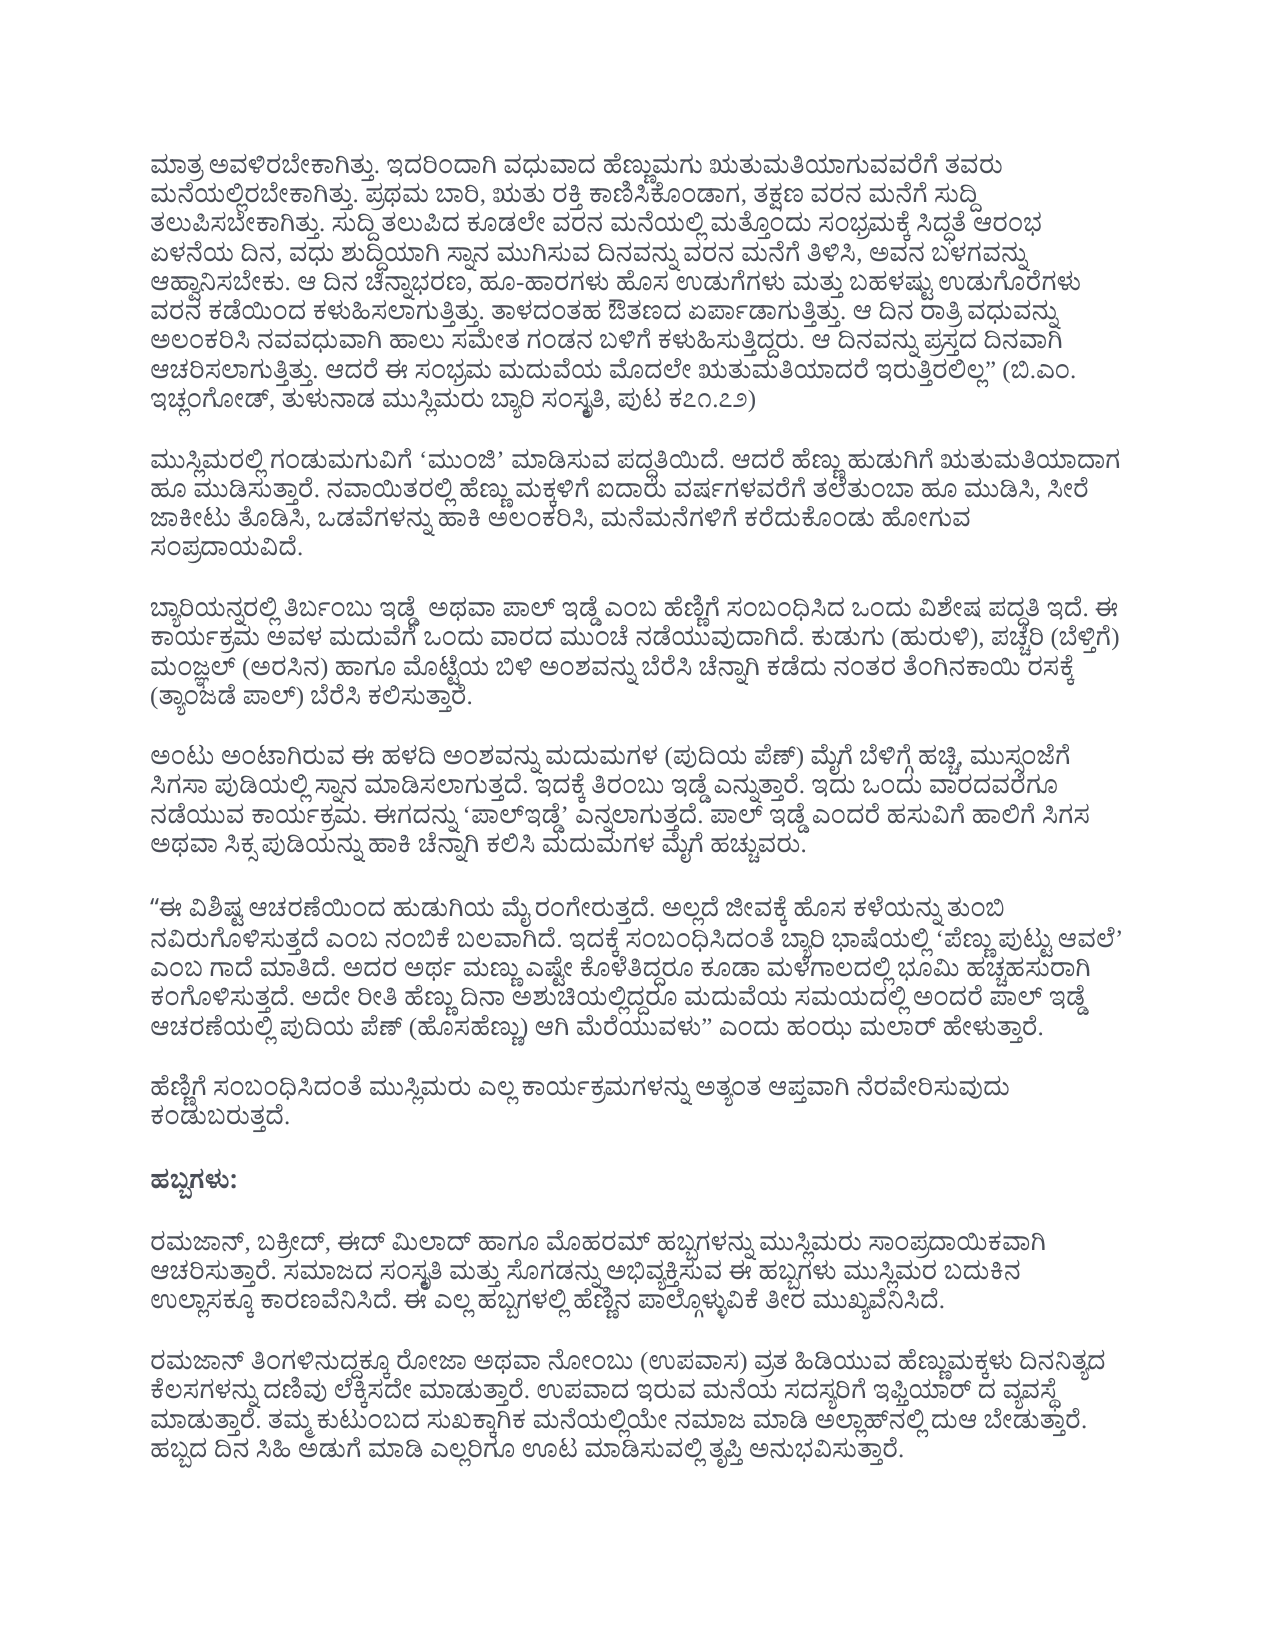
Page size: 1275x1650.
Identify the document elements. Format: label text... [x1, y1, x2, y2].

text ರಮಜಾನ್ ತಿಂಗಳಿನುದ್ದಕ್ಕೂ ರೋಜಾ ಅಥವಾ ನೋಂಬು (ಉಪವಾಸ) ವ್ರತ ಹಿಡಿಯುವ ಹೆಣ್ಣುಮಕ್ಕಳು ದಿನನಿತ್ಯದ ಕೆಲಸಗಳನ್ನು ದಣಿವು ಲೆಕ್ಕಿಸದೇ ಮಾಡುತ್ತಾರೆ. ಉಪವಾದ ಇರುವ ಮನೆಯ ಸದಸ್ಯರಿಗೆ ಇಫ್ತಿಯಾರ್ ದ ವ್ಯವಸ್ಥೆ ಮಾಡುತ್ತಾರೆ. ತಮ್ಮ ಕುಟುಂಬದ ಸುಖಕ್ಕಾಗಿಕ ಮನೆಯಲ್ಲಿಯೇ ನಮಾಜ ಮಾಡಿ ಅಲ್ಲಾಹ್‌ನಲ್ಲಿ ದುಆ ಬೇಡುತ್ತಾರೆ. ಹಬ್ಬದ ದಿನ ಸಿಹಿ ಅಡುಗೆ ಮಾಡಿ ಎಲ್ಲರಿಗೂ ಊಟ ಮಾಡಿಸುವಲ್ಲಿ ತೃಪ್ತಿ ಅನುಭವಿಸುತ್ತಾರೆ. [150, 1346, 1125, 1463]
text ರಮಜಾನ್‌, ಬಕ್ರೀದ್‌, ಈದ್‌ ಮಿಲಾದ್‌ ಹಾಗೂ ಮೊಹರಮ್‌ ಹಬ್ಬಗಳನ್ನು ಮುಸ್ಲಿಮರು ಸಾಂಪ್ರದಾಯಿಕವಾಗಿ ಆಚರಿಸುತ್ತಾರೆ. ಸಮಾಜದ ಸಂಸ್ಕೃತಿ ಮತ್ತು ಸೊಗಡನ್ನು ಅಭಿವ್ಯಕ್ತಿಸುವ ಈ ಹಬ್ಬಗಳು ಮುಸ್ಲಿಮರ ಬದುಕಿನ ಉಲ್ಲಾಸಕ್ಕೂ ಕಾರಣವೆನಿಸಿದೆ. ಈ ಎಲ್ಲ ಹಬ್ಬಗಳಲ್ಲಿ ಹೆಣ್ಣಿನ ಪಾಲ್ಗೊಳ್ಳುವಿಕೆ ತೀರ ಮುಖ್ಯವೆನಿಸಿದೆ. [150, 1227, 1125, 1315]
text ಅಂಟು ಅಂಟಾಗಿರುವ ಈ ಹಳದಿ ಅಂಶವನ್ನು ಮದುಮಗಳ (ಪುದಿಯ ಪೆಣ್‌) ಮೈಗೆ ಬೆಳಿಗ್ಗೆ ಹಚ್ಚಿ, ಮುಸ್ಸಂಜೆಗೆ ಸಿಗಸಾ ಪುಡಿಯಲ್ಲಿ ಸ್ನಾನ ಮಾಡಿಸಲಾಗುತ್ತದೆ. ಇದಕ್ಕೆ ತಿರಂಬು ಇಡ್ಡೆ ಎನ್ನುತ್ತಾರೆ. ಇದು ಒಂದು ವಾರದವರೆಗೂ ನಡೆಯುವ ಕಾರ್ಯಕ್ರಮ. ಈಗದನ್ನು ‘ಪಾಲ್‌ಇಡ್ಡೆ’ ಎನ್ನಲಾಗುತ್ತದೆ. ಪಾಲ್‌ ಇಡ್ಡೆ ಎಂದರೆ ಹಸುವಿಗೆ ಹಾಲಿಗೆ ಸಿಗಸ ಅಥವಾ ಸಿಕ್ಸ ಪುಡಿಯನ್ನು ಹಾಕಿ ಚೆನ್ನಾಗಿ ಕಲಿಸಿ ಮದುಮಗಳ ಮೈಗೆ ಹಚ್ಚುವರು. [150, 741, 1125, 858]
text “ಈ ವಿಶಿಷ್ಟ ಆಚರಣೆಯಿಂದ ಹುಡುಗಿಯ ಮೈ ರಂಗೇರುತ್ತದೆ. ಅಲ್ಲದೆ ಜೀವಕ್ಕೆ ಹೊಸ ಕಳೆಯನ್ನು ತುಂಬಿ ನವಿರುಗೊಳಿಸುತ್ತದೆ ಎಂಬ ನಂಬಿಕೆ ಬಲವಾಗಿದೆ. ಇದಕ್ಕೆ ಸಂಬಂಧಿಸಿದಂತೆ ಬ್ಯಾರಿ ಭಾಷೆಯಲ್ಲಿ ‘ಪೆಣ್ಣು ಪುಟ್ಟು ಆವಲೆ’ ಎಂಬ ಗಾದೆ ಮಾತಿದೆ. ಅದರ ಅರ್ಥ ಮಣ್ಣು ಎಷ್ಟೇ ಕೊಳೆತಿದ್ದರೂ ಕೂಡಾ ಮಳೆಗಾಲದಲ್ಲಿ ಭೂಮಿ ಹಚ್ಚಹಸುರಾಗಿ ಕಂಗೊಳಿಸುತ್ತದೆ. ಅದೇ ರೀತಿ ಹೆಣ್ಣು ದಿನಾ ಅಶುಚಿಯಲ್ಲಿದ್ದರೂ ಮದುವೆಯ ಸಮಯದಲ್ಲಿ ಅಂದರೆ ಪಾಲ್‌ ಇಡ್ಡೆ ಆಚರಣೆಯಲ್ಲಿ ಪುದಿಯ ಪೆಣ್‌ (ಹೊಸಹೆಣ್ಣು) ಆಗಿ ಮೆರೆಯುವಳು” ಎಂದು ಹಂಝ ಮಲಾರ್ ಹೇಳುತ್ತಾರೆ. [150, 890, 1125, 1041]
text ಬ್ಯಾರಿಯನ್ನರಲ್ಲಿ ತಿರ್ಬಂಬು ಇಡ್ಡೆ ಅಥವಾ ಪಾಲ್‌ ಇಡ್ಡೆ ಎಂಬ ಹೆಣ್ಣಿಗೆ ಸಂಬಂಧಿಸಿದ ಒಂದು ವಿಶೇಷ ಪದ್ಧತಿ ಇದೆ. ಈ ಕಾರ್ಯಕ್ರಮ ಅವಳ ಮದುವೆಗೆ ಒಂದು ವಾರದ ಮುಂಚೆ ನಡೆಯುವುದಾಗಿದೆ. ಕುಡುಗು (ಹುರುಳಿ), ಪಚ್ಚರಿ (ಬೆಳ್ತಿಗೆ) ಮಂಜ್ಞಲ್‌ (ಅರಸಿನ) ಹಾಗೂ ಮೊಟ್ಟೆಯ ಬಿಳಿ ಅಂಶವನ್ನು ಬೆರೆಸಿ ಚೆನ್ನಾಗಿ ಕಡೆದು ನಂತರ ತೆಂಗಿನಕಾಯಿ ರಸಕ್ಕೆ (ತ್ಯಾಂಜಡೆ ಪಾಲ್‌) ಬೆರೆಸಿ ಕಲಿಸುತ್ತಾರೆ. [150, 593, 1125, 710]
text ಹಬ್ಬಗಳು: [150, 1162, 1125, 1196]
text ಮುಸ್ಲಿಮರಲ್ಲಿ ಗಂಡುಮಗುವಿಗೆ ‘ಮುಂಜಿ’ ಮಾಡಿಸುವ ಪದ್ಧತಿಯಿದೆ. ಆದರೆ ಹೆಣ್ಣು ಹುಡುಗಿಗೆ ಋತುಮತಿಯಾದಾಗ ಹೂ ಮುಡಿಸುತ್ತಾರೆ. ನವಾಯಿತರಲ್ಲಿ ಹೆಣ್ಣು ಮಕ್ಕಳಿಗೆ ಐದಾರು ವರ್ಷಗಳವರೆಗೆ ತಲೆತುಂಬಾ ಹೂ ಮುಡಿಸಿ, ಸೀರೆ ಜಾಕೀಟು ತೊಡಿಸಿ, ಒಡವೆಗಳನ್ನು ಹಾಕಿ ಅಲಂಕರಿಸಿ, ಮನೆಮನೆಗಳಿಗೆ ಕರೆದುಕೊಂಡು ಹೋಗುವ ಸಂಪ್ರದಾಯವಿದೆ. [150, 445, 1125, 562]
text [150, 150, 1125, 413]
text ಹೆಣ್ಣಿಗೆ ಸಂಬಂಧಿಸಿದಂತೆ ಮುಸ್ಲಿಮರು ಎಲ್ಲ ಕಾರ್ಯಕ್ರಮಗಳನ್ನು ಅತ್ಯಂತ ಆಪ್ತವಾಗಿ ನೆರವೇರಿಸುವುದು ಕಂಡುಬರುತ್ತದೆ. [150, 1072, 1125, 1131]
